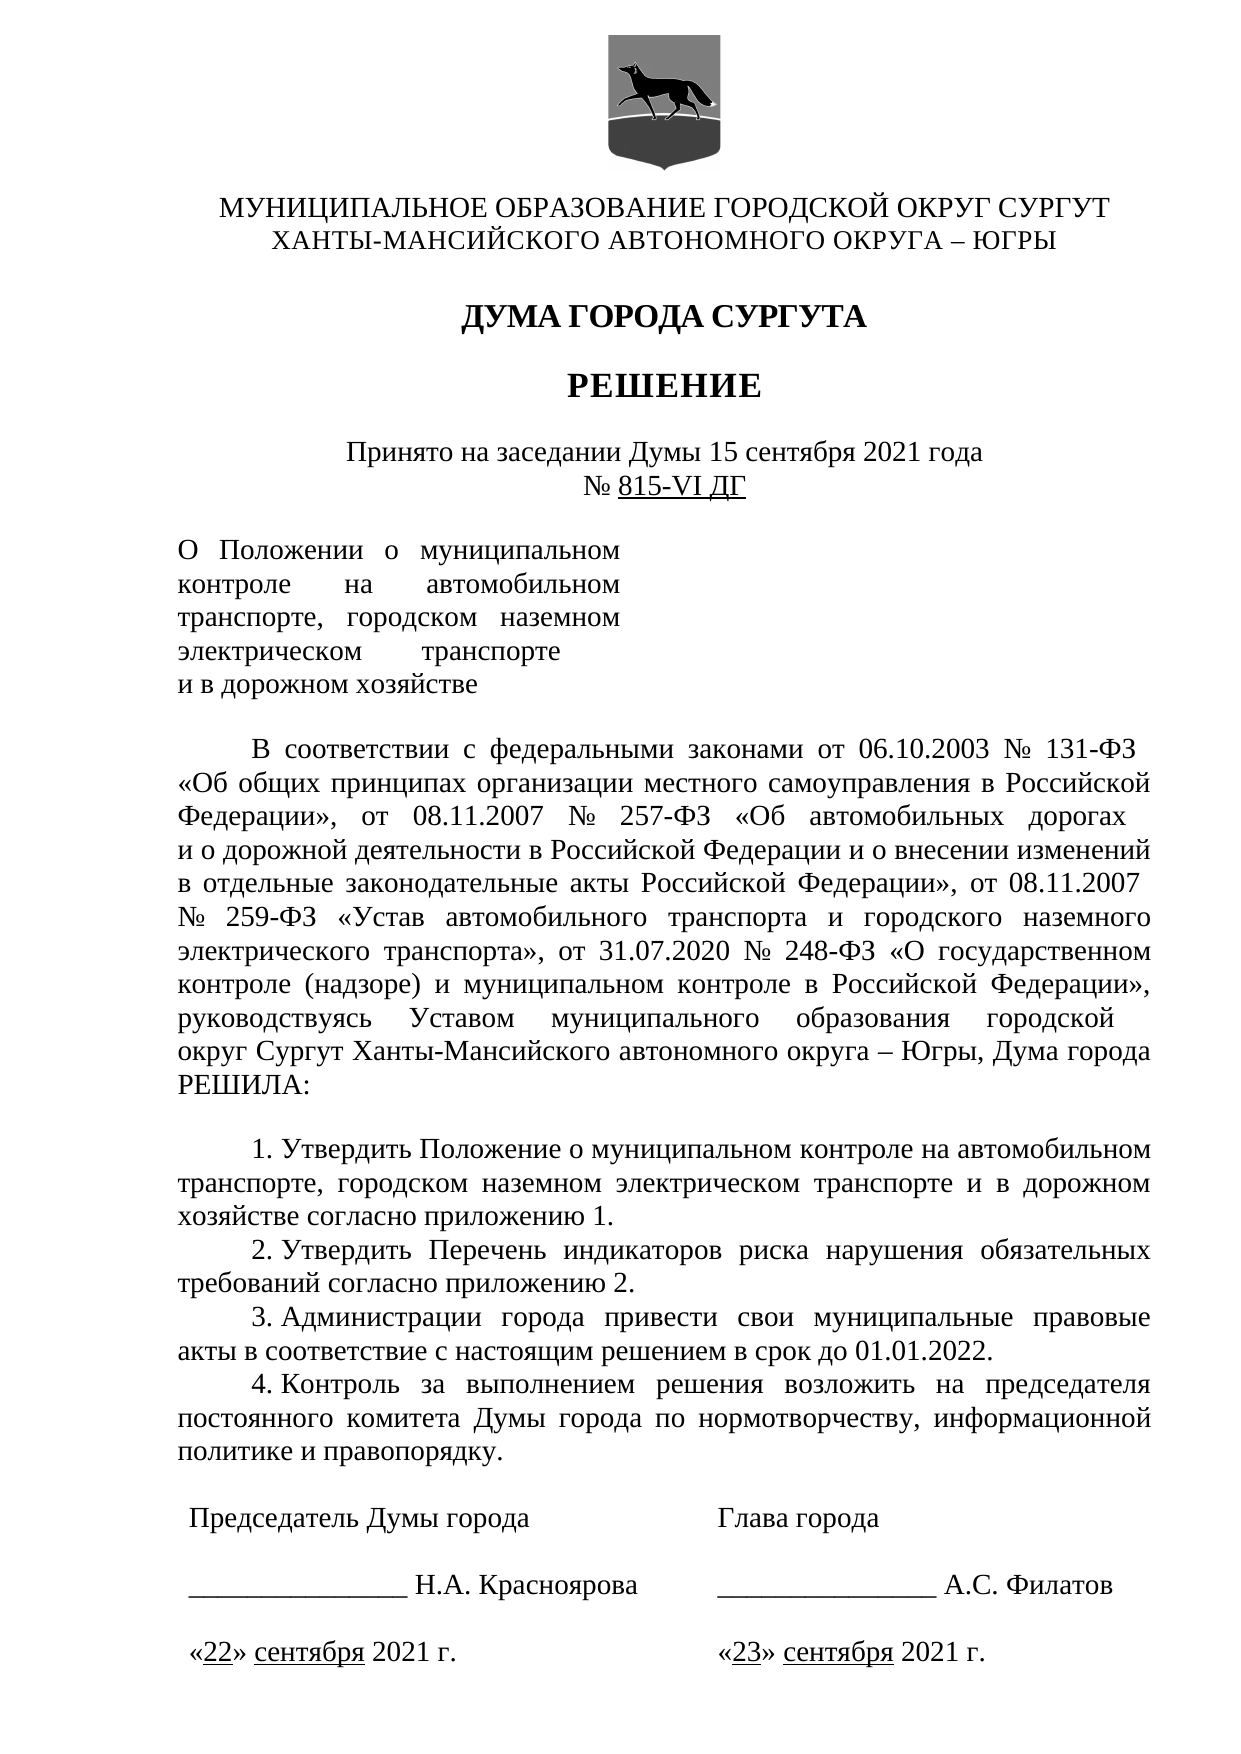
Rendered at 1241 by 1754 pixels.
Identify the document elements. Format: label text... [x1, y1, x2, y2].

table_header Председатель Думы города _______________ Н.А. Красноярова «22» сентября 2021 г. [177, 1500, 706, 1677]
text 1. Утвердить Положение о муниципальном контроле на автомобильном транспорте, городском наземном электрическом транспорте и в дорожном хозяйстве согласно приложению 1. [177, 1131, 1152, 1232]
table_header Глава города _______________ А.С. Филатов «23» сентября 2021 г. [706, 1500, 1152, 1677]
text Принято на заседании Думы 15 сентября 2021 года [177, 434, 1152, 468]
text № 815-VI ДГ [177, 468, 1152, 501]
text В соответствии с федеральными законами от 06.10.2003 № 131-ФЗ «Об общих принципах организации местного самоуправления в Российской Федерации», от 08.11.2007 № 257-ФЗ «Об автомобильных дорогах и о дорожной деятельности в Российской Федерации и о внесении изменений в отдельные законодательные акты Российской Федерации», от 08.11.2007 № 259-ФЗ «Устав автомобильного транспорта и городского наземного электрического транспорта», от 31.07.2020 № 248-ФЗ «О государственном контроле (надзоре) и муниципальном контроле в Российской Федерации», руководствуясь Уставом муниципального образования городской округ Сургут Ханты-Мансийского автономного округа – Югры, Дума города РЕШИЛА: [177, 731, 1152, 1100]
text 3. Администрации города привести свои муниципальные правовые акты в соответствие с настоящим решением в срок до 01.01.2022. [177, 1299, 1152, 1366]
text 4. Контроль за выполнением решения возложить на председателя постоянного комитета Думы города по нормотворчеству, информационной политике и правопорядку. [177, 1366, 1152, 1467]
text О Положении о муниципальном контроле на автомобильном транспорте, городском наземном электрическом транспорте и в дорожном хозяйстве [177, 532, 620, 700]
text 2. Утвердить Перечень индикаторов риска нарушения обязательных требований согласно приложению 2. [177, 1232, 1152, 1299]
